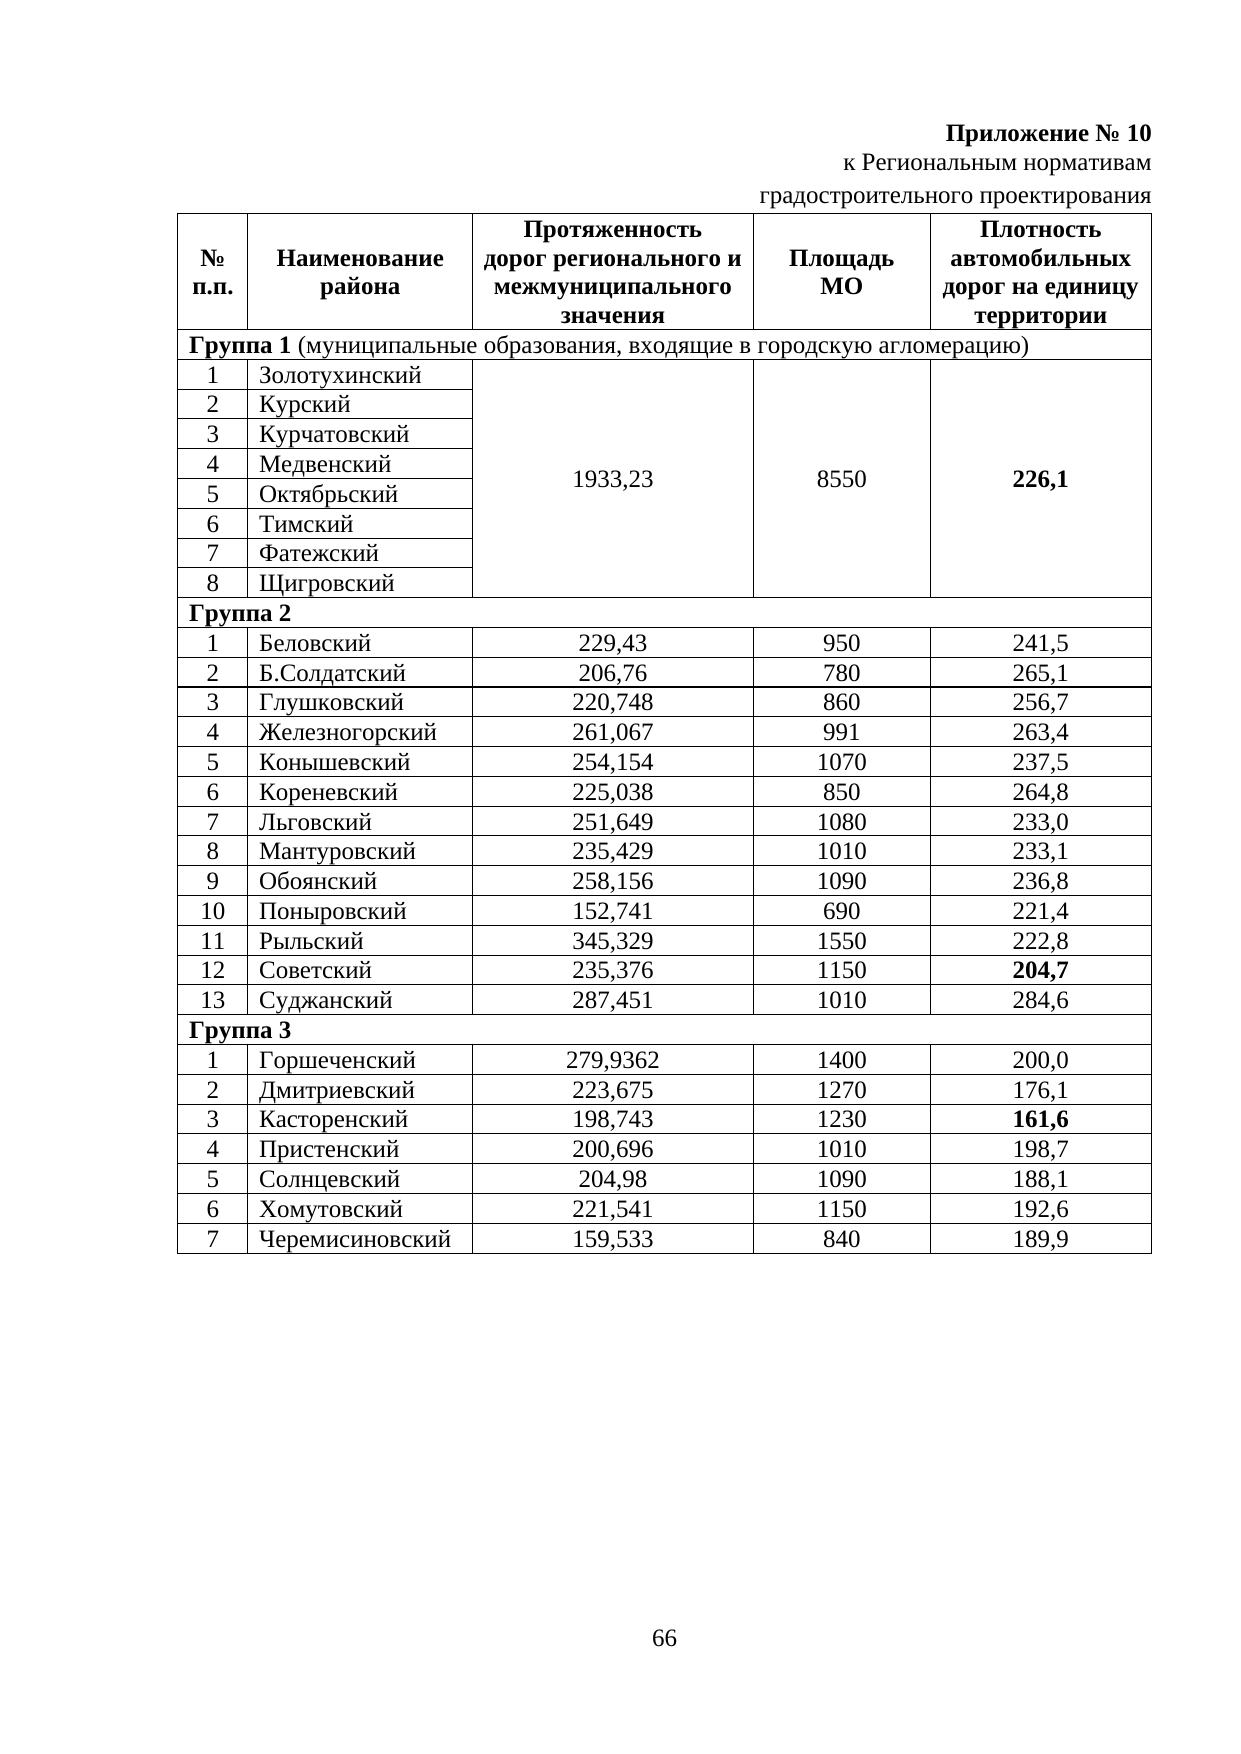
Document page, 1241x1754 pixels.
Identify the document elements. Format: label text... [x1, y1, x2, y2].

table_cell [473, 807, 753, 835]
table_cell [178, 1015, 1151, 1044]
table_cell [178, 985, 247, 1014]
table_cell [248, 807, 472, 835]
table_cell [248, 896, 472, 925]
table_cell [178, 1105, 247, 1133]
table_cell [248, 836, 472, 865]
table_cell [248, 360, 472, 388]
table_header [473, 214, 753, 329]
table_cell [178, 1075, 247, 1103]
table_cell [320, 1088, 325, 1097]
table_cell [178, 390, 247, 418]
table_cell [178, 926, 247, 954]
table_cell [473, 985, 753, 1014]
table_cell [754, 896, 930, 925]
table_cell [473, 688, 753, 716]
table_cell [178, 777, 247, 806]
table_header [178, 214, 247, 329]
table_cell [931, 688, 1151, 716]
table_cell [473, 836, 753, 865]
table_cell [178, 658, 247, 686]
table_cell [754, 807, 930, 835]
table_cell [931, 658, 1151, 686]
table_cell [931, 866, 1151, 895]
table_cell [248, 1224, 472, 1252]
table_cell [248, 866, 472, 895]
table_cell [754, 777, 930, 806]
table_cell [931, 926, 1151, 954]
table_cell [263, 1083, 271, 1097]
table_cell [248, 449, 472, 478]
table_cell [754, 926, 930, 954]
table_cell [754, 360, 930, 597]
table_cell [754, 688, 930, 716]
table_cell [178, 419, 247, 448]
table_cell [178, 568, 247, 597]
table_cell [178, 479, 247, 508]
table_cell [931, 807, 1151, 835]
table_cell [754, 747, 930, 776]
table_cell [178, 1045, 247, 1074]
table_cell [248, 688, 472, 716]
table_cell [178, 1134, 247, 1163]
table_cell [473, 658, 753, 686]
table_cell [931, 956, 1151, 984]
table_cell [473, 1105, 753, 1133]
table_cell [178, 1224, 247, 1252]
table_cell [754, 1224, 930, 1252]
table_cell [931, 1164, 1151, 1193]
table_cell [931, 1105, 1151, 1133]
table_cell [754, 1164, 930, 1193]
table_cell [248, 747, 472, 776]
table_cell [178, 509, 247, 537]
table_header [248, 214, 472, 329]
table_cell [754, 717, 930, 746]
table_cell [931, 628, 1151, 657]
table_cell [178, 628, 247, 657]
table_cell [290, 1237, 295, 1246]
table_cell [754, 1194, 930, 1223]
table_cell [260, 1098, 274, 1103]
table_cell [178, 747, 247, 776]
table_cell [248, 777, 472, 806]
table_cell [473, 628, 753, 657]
text градостроительного проектирования [177, 180, 1152, 209]
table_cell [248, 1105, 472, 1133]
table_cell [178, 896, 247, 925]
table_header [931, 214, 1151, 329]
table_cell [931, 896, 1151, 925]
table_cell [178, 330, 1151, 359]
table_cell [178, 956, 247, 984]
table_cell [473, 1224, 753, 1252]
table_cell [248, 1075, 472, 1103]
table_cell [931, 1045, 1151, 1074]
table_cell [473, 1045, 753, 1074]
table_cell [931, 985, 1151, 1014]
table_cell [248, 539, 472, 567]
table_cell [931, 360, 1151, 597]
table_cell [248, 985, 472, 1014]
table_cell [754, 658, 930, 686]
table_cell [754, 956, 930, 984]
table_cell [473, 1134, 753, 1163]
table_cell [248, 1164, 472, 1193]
text Приложение № 10 [177, 118, 1152, 147]
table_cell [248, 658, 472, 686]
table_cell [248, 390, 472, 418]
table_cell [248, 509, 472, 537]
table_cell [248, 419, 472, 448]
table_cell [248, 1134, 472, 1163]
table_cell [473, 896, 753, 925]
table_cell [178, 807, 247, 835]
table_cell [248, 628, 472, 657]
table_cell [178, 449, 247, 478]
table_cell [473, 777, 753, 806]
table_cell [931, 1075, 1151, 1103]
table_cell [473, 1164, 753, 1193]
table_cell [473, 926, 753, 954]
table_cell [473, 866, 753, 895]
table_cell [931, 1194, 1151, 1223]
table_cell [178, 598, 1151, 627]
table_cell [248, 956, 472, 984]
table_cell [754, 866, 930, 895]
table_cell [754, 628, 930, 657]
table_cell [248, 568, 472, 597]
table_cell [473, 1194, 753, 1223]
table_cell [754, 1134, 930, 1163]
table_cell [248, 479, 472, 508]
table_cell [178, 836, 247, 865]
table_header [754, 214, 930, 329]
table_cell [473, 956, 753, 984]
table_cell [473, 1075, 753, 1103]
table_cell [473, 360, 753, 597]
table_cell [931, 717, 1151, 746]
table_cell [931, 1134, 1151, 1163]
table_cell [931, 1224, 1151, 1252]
text к Региональным нормативам [177, 147, 1152, 176]
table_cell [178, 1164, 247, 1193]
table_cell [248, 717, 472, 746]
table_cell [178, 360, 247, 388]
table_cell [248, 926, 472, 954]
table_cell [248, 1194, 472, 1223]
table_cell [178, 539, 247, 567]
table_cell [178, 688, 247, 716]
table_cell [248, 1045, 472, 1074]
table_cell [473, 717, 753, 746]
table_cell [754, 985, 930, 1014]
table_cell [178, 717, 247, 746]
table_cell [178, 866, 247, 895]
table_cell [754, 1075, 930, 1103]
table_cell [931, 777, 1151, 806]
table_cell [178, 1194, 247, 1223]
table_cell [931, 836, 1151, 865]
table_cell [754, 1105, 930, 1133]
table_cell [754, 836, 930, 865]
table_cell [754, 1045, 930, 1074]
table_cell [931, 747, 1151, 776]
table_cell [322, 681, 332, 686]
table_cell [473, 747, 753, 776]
